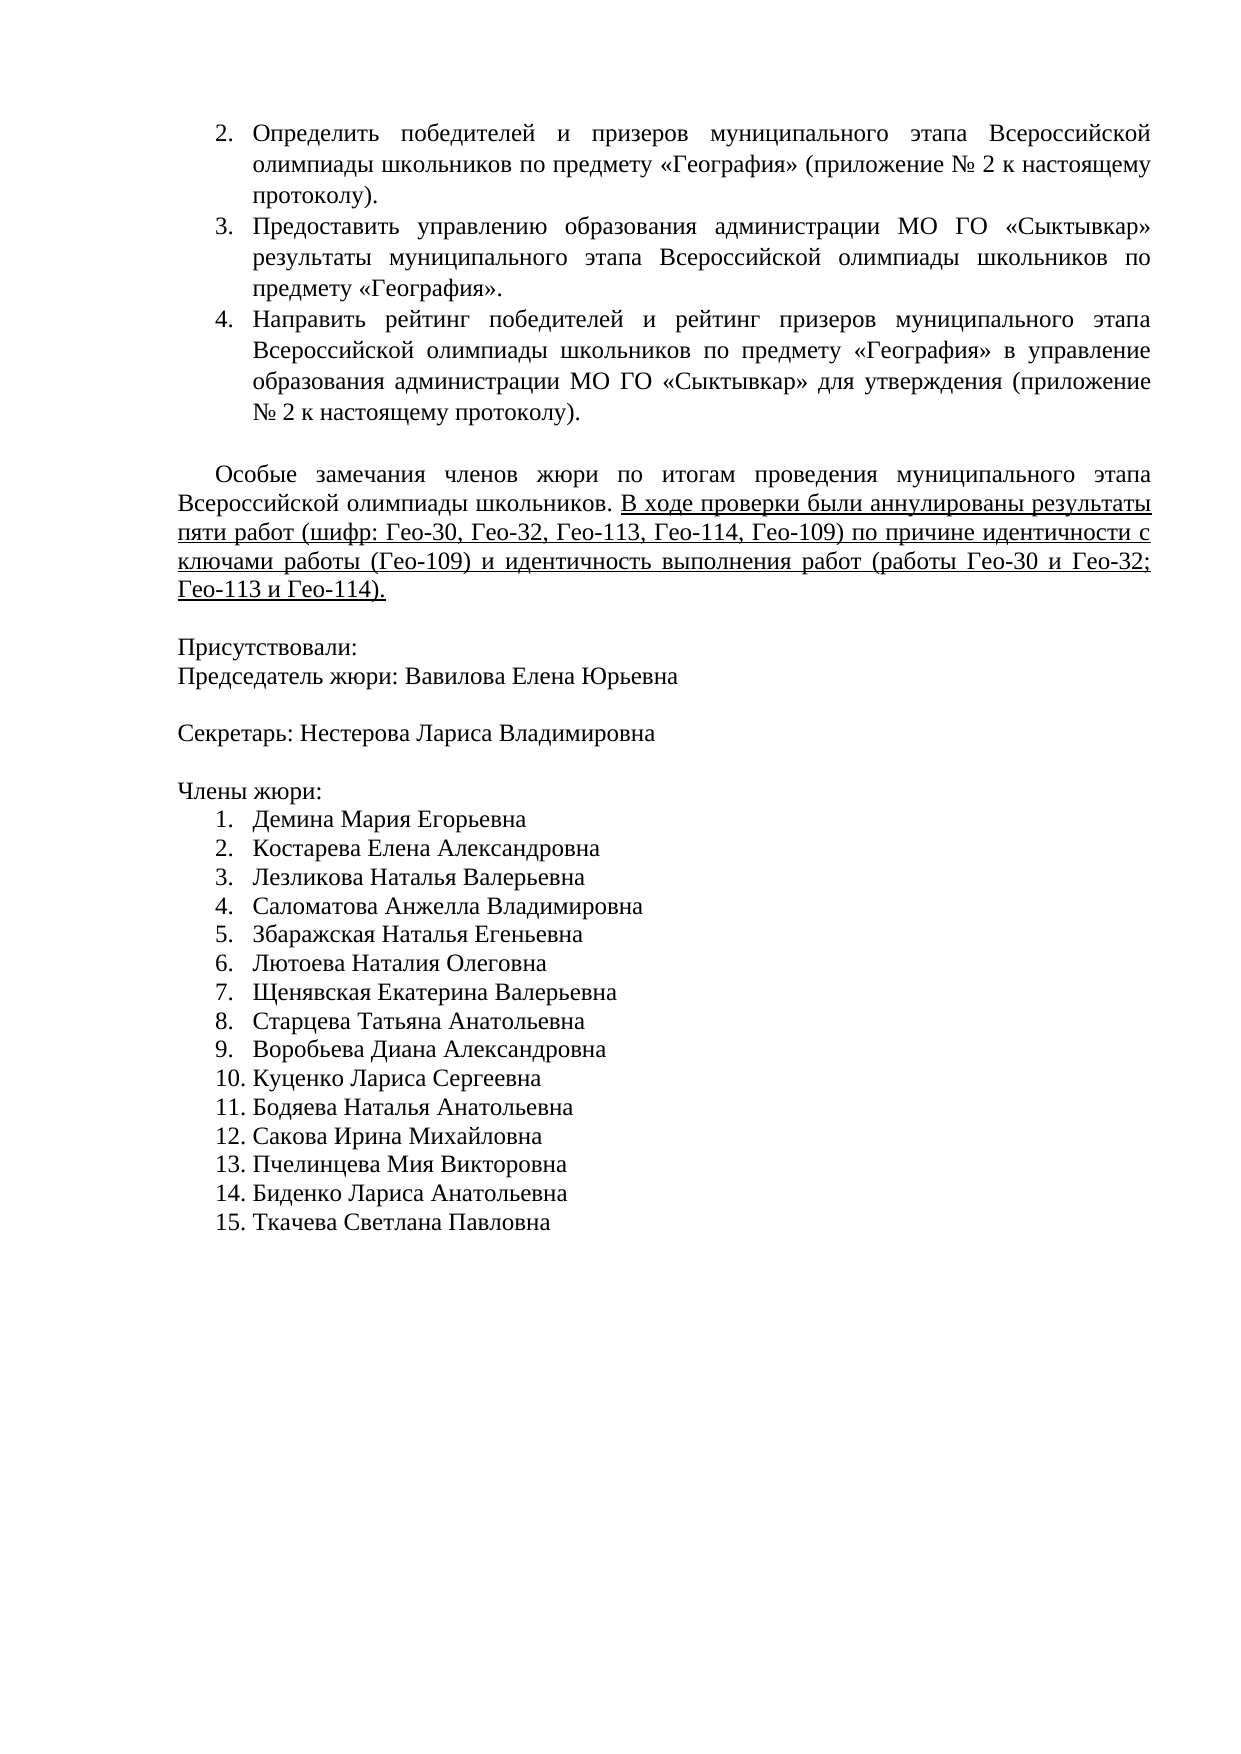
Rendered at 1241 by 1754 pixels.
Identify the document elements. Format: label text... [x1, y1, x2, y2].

list Лезликова Наталья Валерьевна [215, 862, 1152, 891]
text Председатель жюри: Вавилова Елена Юрьевна [177, 661, 1152, 689]
text Присутствовали: [177, 632, 1152, 661]
list Определить победителей и призеров муниципального этапа Всероссийской олимпиады школьников по предмету «География» (приложение № 2 к настоящему протоколу). [215, 118, 1152, 209]
list Пчелинцева Мия Викторовна [215, 1149, 1152, 1178]
list Воробьева Диана Александровна [215, 1034, 1152, 1063]
list Предоставить управлению образования администрации МО ГО «Сыктывкар» результаты муниципального этапа Всероссийской олимпиады школьников по предмету «География». [215, 211, 1152, 302]
list Саломатова Анжелла Владимировна [215, 891, 1152, 919]
list Биденко Лариса Анатольевна [215, 1178, 1152, 1207]
list Щенявская Екатерина Валерьевна [215, 977, 1152, 1006]
list Куценко Лариса Сергеевна [215, 1063, 1152, 1092]
list Костарева Елена Александровна [215, 833, 1152, 862]
list Старцева Татьяна Анатольевна [215, 1006, 1152, 1034]
text Члены жюри: [177, 776, 1152, 804]
list Демина Мария Егорьевна [215, 804, 1152, 833]
text Особые замечания членов жюри по итогам проведения муниципального этапа Всероссийской олимпиады школьников. В ходе проверки были аннулированы результаты пяти работ (шифр: Гео-30, Гео-32, Гео-113, Гео-114, Гео-109) по причине идентичности с ключами работы (Гео-109) и идентичность выполнения работ (работы Гео-30 и Гео-32; Гео-113 и Гео-114). [177, 459, 1152, 603]
list Бодяева Наталья Анатольевна [215, 1092, 1152, 1121]
list Збаражская Наталья Егеньевна [215, 919, 1152, 948]
list Лютоева Наталия Олеговна [215, 948, 1152, 977]
list Сакова Ирина Михайловна [215, 1121, 1152, 1149]
list Ткачева Светлана Павловна [215, 1207, 1152, 1236]
list Направить рейтинг победителей и рейтинг призеров муниципального этапа Всероссийской олимпиады школьников по предмету «География» в управление образования администрации МО ГО «Сыктывкар» для утверждения (приложение № 2 к настоящему протоколу). [215, 304, 1152, 426]
text Секретарь: Нестерова Лариса Владимировна [177, 718, 1152, 747]
